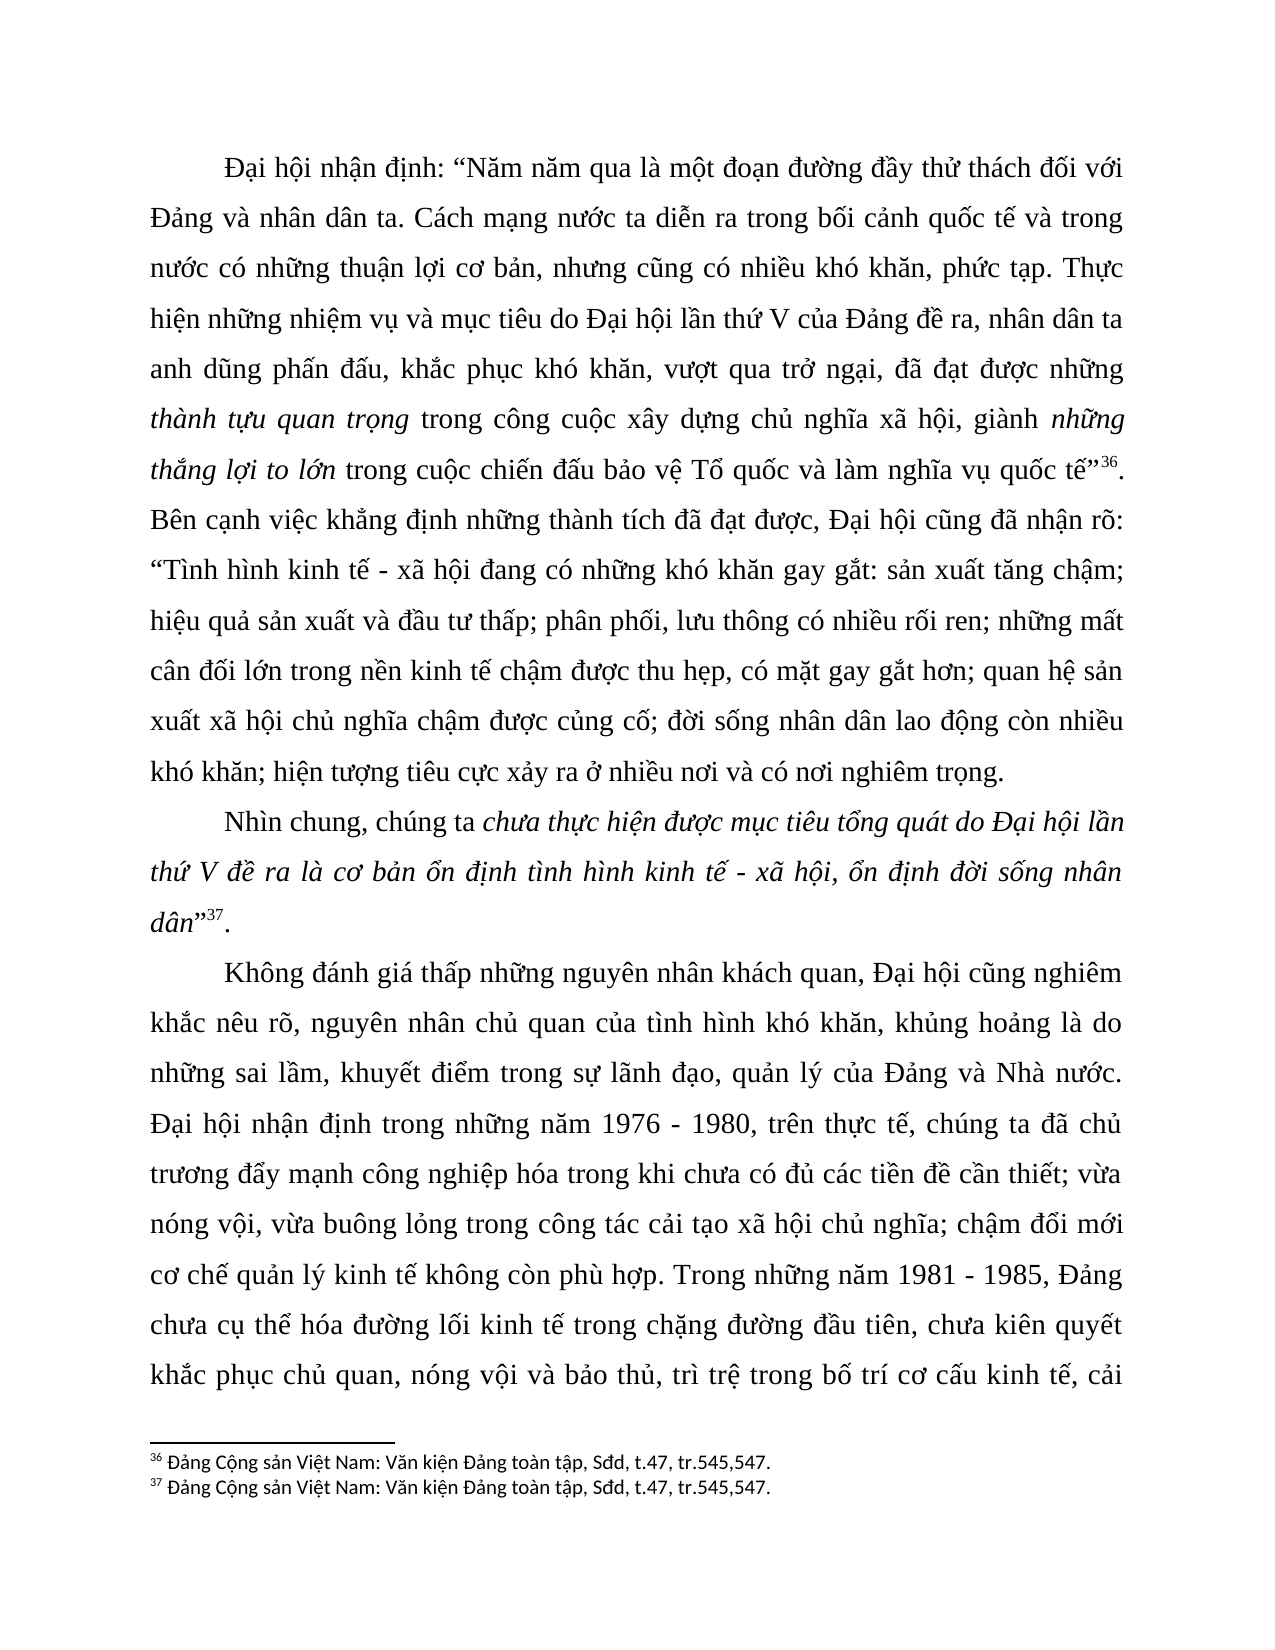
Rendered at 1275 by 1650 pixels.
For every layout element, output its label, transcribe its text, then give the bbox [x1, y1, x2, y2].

text Nhìn chung, chúng ta chưa thực hiện được mục tiêu tổng quát do Đại hội lần thứ V đề ra là cơ bản ổn định tình hình kinh tế - xã hội, ổn định đời sống nhân dân”. [150, 804, 1125, 938]
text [150, 955, 1125, 1391]
text Đại hội nhận định: “Năm năm qua là một đoạn đường đầy thử thách đối với Đảng và nhân dân ta. Cách mạng nước ta diễn ra trong bối cảnh quốc tế và trong nước có những thuận lợi cơ bản, nhưng cũng có nhiều khó khăn, phức tạp. Thực hiện những nhiệm vụ và mục tiêu do Đại hội lần thứ V của Đảng đề ra, nhân dân ta anh dũng phấn đấu, khắc phục khó khăn, vượt qua trở ngại, đã đạt được những thành tựu quan trọng trong công cuộc xây dựng chủ nghĩa xã hội, giành những thắng lợi to lớn trong cuộc chiến đấu bảo vệ Tổ quốc và làm nghĩa vụ quốc tế”. Bên cạnh việc khẳng định những thành tích đã đạt được, Đại hội cũng đã nhận rõ: “Tình hình kinh tế - xã hội đang có những khó khăn gay gắt: sản xuất tăng chậm; hiệu quả sản xuất và đầu tư thấp; phân phối, lưu thông có nhiều rối ren; những mất cân đối lớn trong nền kinh tế chậm được thu hẹp, có mặt gay gắt hơn; quan hệ sản xuất xã hội chủ nghĩa chậm được củng cố; đời sống nhân dân lao động còn nhiều khó khăn; hiện tượng tiêu cực xảy ra ở nhiều nơi và có nơi nghiêm trọng. [150, 150, 1125, 787]
